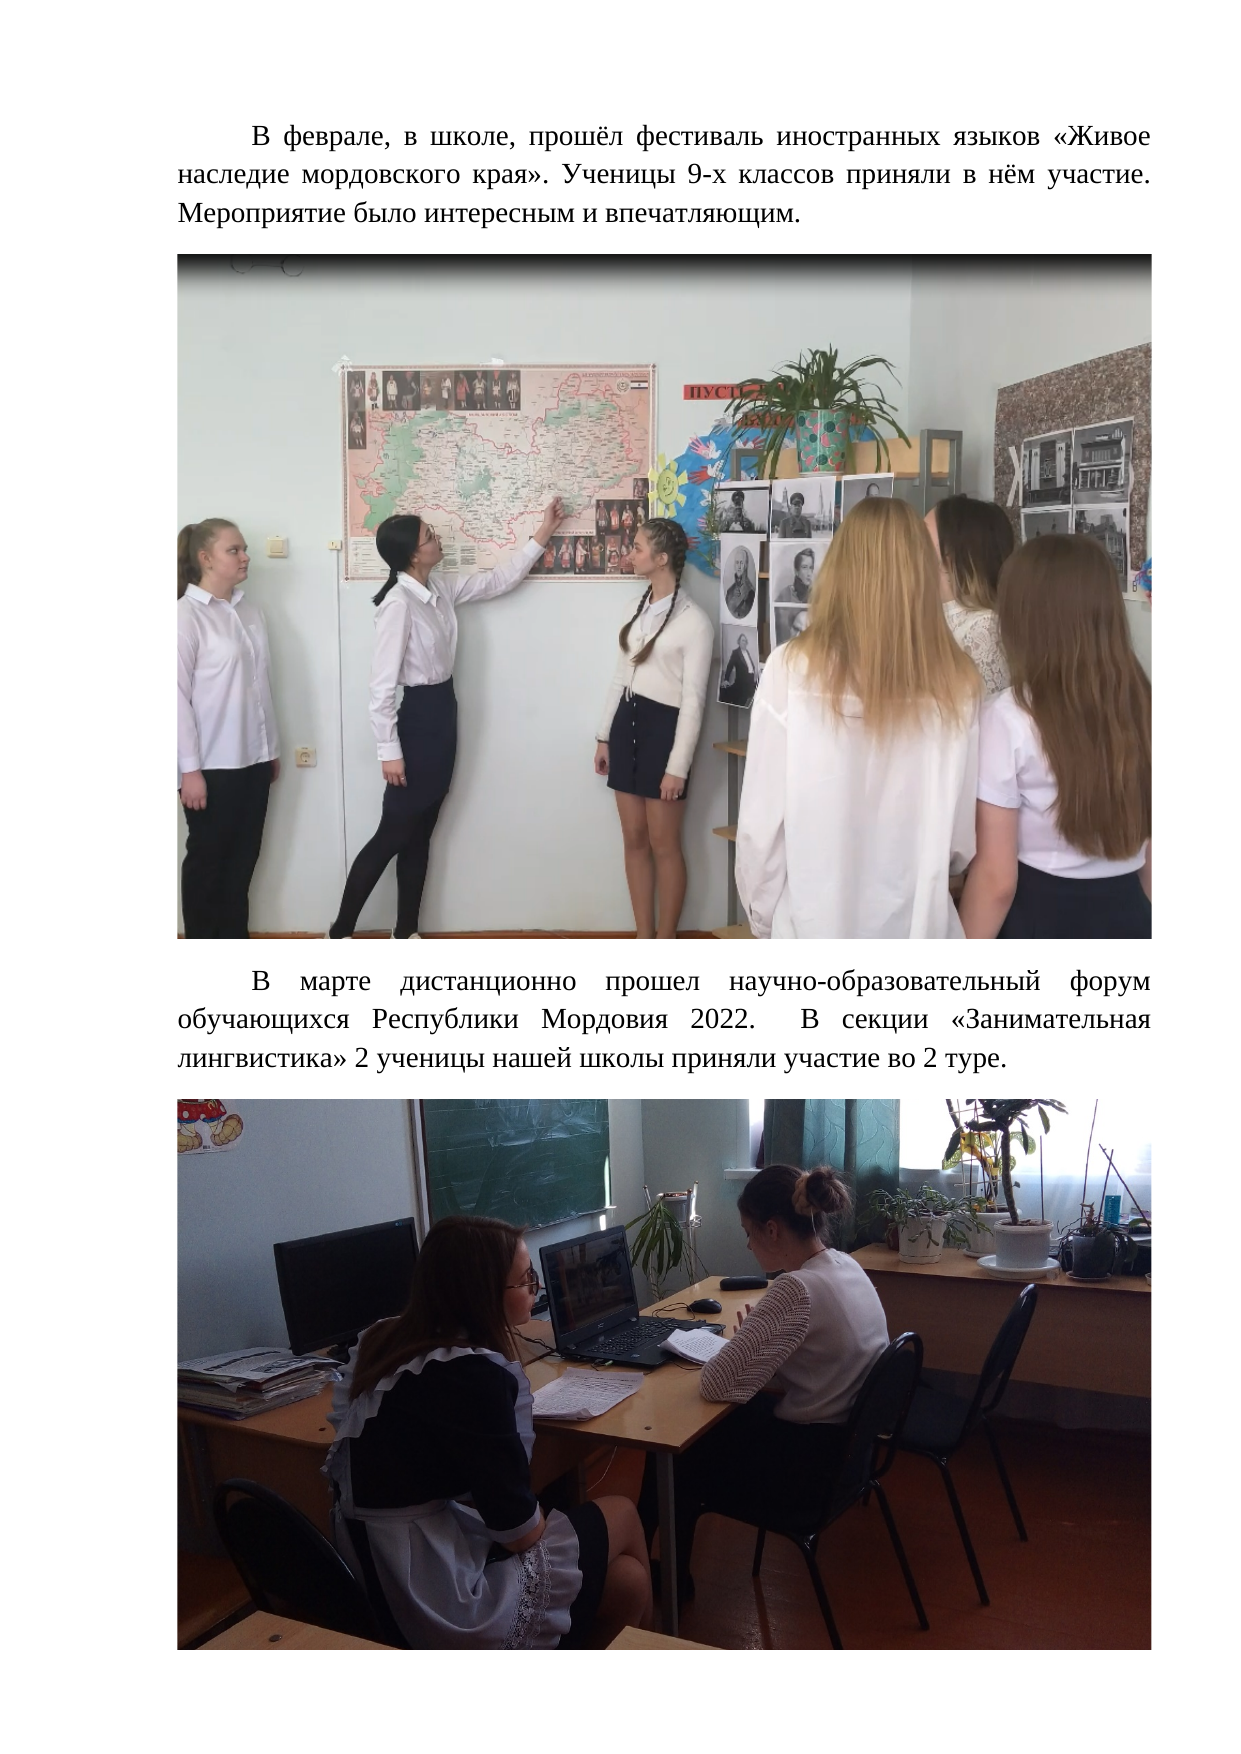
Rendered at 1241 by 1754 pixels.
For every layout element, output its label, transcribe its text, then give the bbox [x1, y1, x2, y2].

text В марте дистанционно прошел научно-образовательный форум обучающихся Республики Мордовия 2022. В секции «Занимательная лингвистика» 2 ученицы нашей школы приняли участие во 2 туре. [177, 963, 1152, 1074]
text В феврале, в школе, прошёл фестиваль иностранных языков «Живое наследие мордовского края». Ученицы 9-х классов приняли в нём участие. Мероприятие было интересным и впечатляющим. [177, 118, 1152, 229]
picture [177, 254, 1152, 939]
picture [177, 1099, 1152, 1650]
